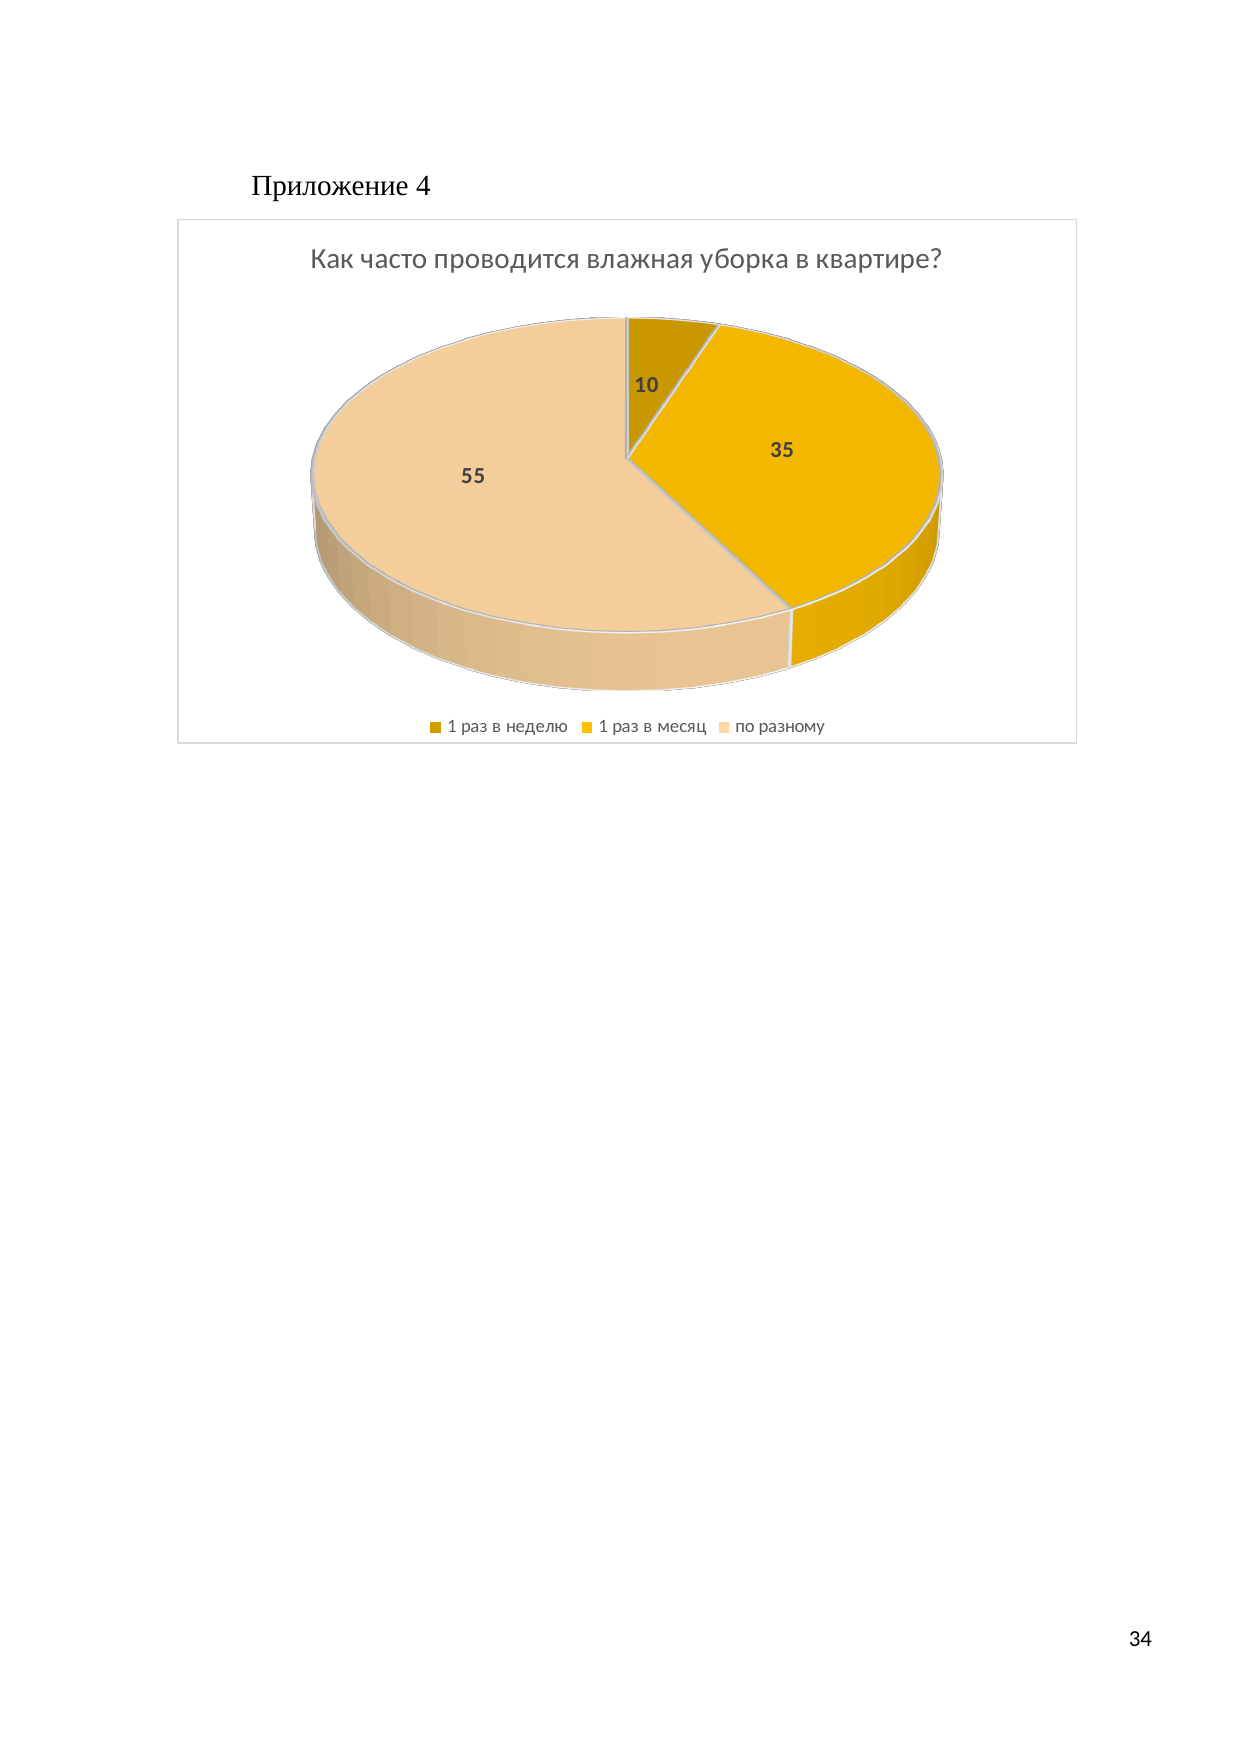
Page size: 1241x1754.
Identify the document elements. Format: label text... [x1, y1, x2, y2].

text Приложение 4 [177, 168, 1152, 202]
